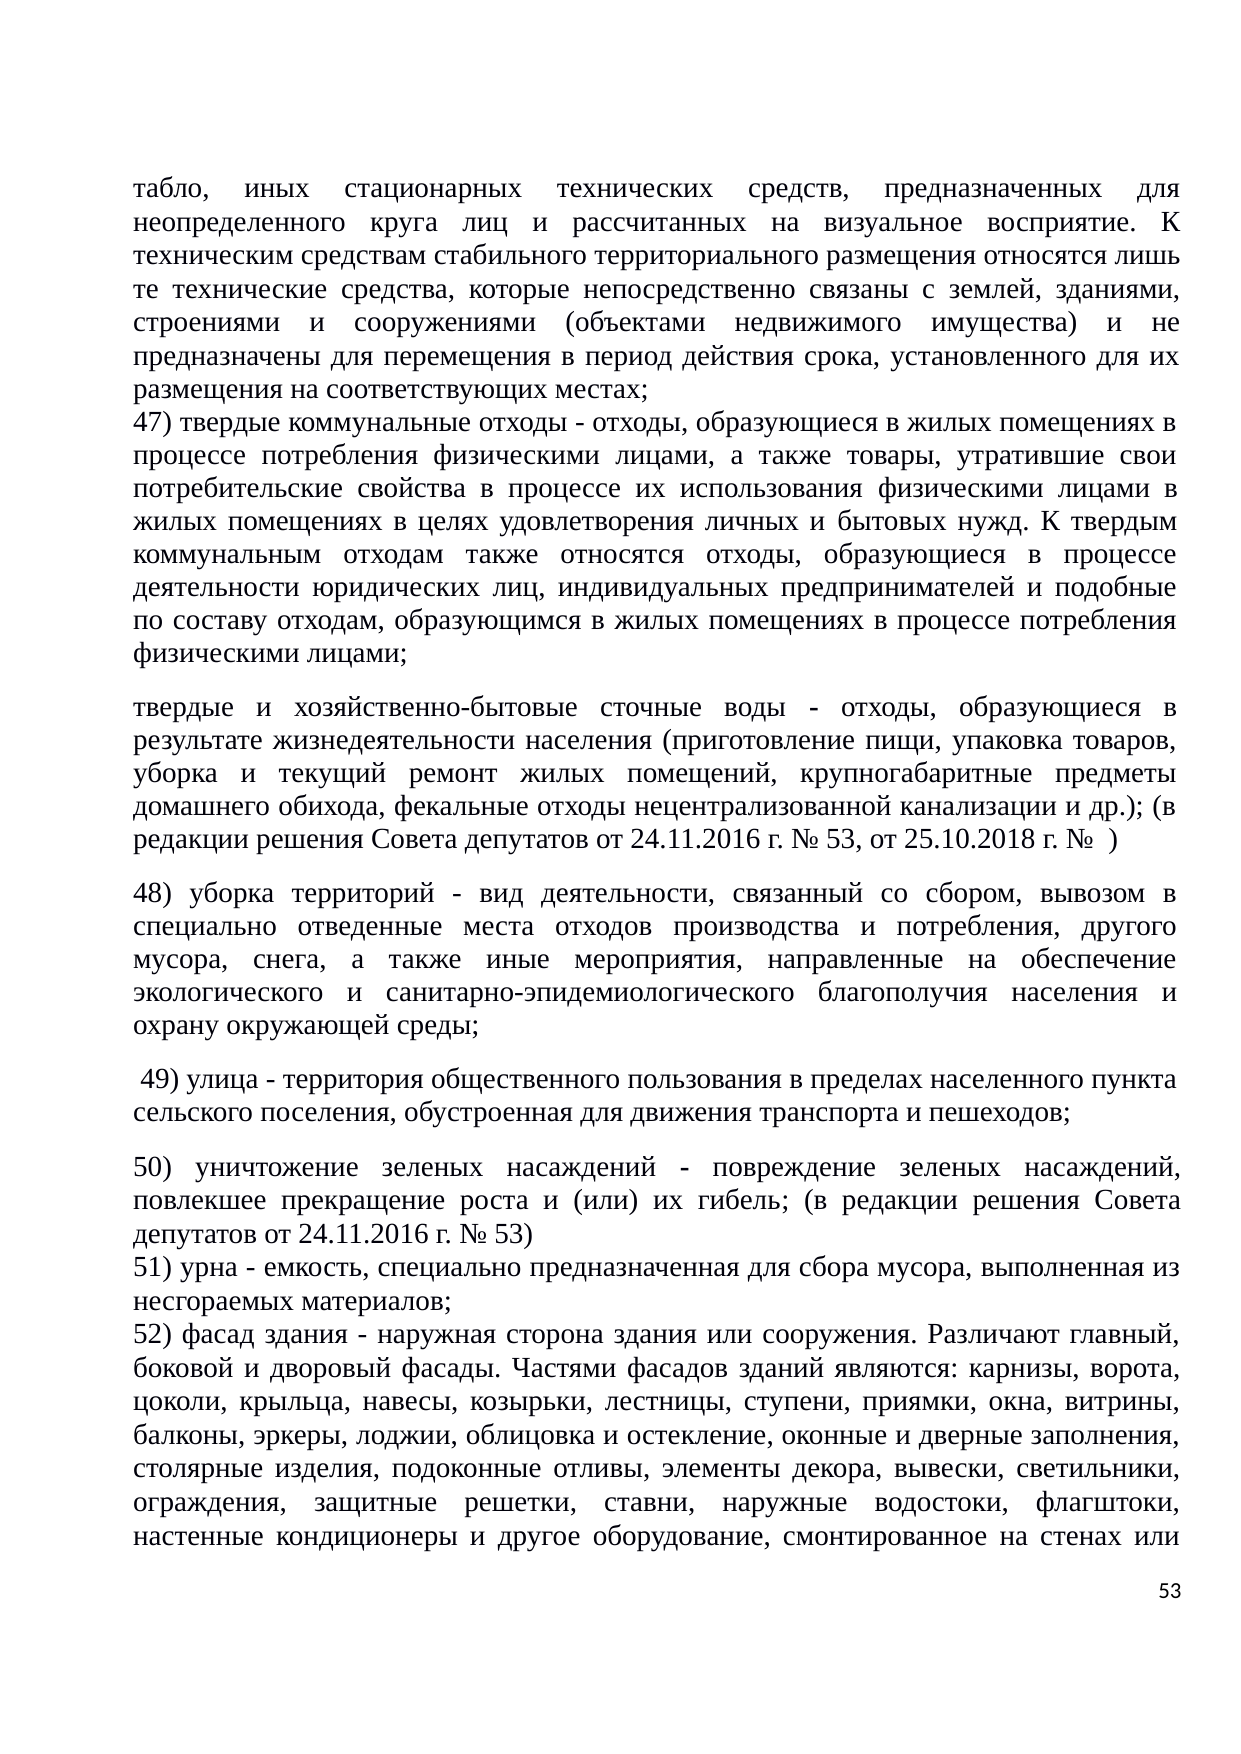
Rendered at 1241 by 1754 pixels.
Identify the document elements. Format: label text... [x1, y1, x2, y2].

text 48) уборка территорий - вид деятельности, связанный со сбором, вывозом в специально отведенные места отходов производства и потребления, другого мусора, снега, а также иные мероприятия, направленные на обеспечение экологического и санитарно-эпидемиологического благополучия населения и охрану окружающей среды; [133, 876, 1178, 1041]
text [133, 170, 1181, 405]
text твердые и хозяйственно-бытовые сточные воды - отходы, образующиеся в результате жизнедеятельности населения (приготовление пищи, упаковка товаров, уборка и текущий ремонт жилых помещений, крупногабаритные предметы домашнего обихода, фекальные отходы нецентрализованной канализации и др.); (в редакции решения Совета депутатов от 24.11.2016 г. № 53, от 25.10.2018 г. № ) [133, 690, 1178, 855]
text 50) уничтожение зеленых насаждений - повреждение зеленых насаждений, повлекшее прекращение роста и (или) их гибель; (в редакции решения Совета депутатов от 24.11.2016 г. № 53) [133, 1149, 1181, 1249]
text 51) урна - емкость, специально предназначенная для сбора мусора, выполненная из несгораемых материалов; [133, 1249, 1181, 1316]
text 47) твердые коммунальные отходы - отходы, образующиеся в жилых помещениях в процессе потребления физическими лицами, а также товары, утратившие свои потребительские свойства в процессе их использования физическими лицами в жилых помещениях в целях удовлетворения личных и бытовых нужд. К твердым коммунальным отходам также относятся отходы, образующиеся в процессе деятельности юридических лиц, индивидуальных предпринимателей и подобные по составу отходам, образующимся в жилых помещениях в процессе потребления физическими лицами; [133, 405, 1178, 669]
text 49) улица - территория общественного пользования в пределах населенного пункта сельского поселения, обустроенная для движения транспорта и пешеходов; [133, 1062, 1178, 1128]
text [133, 1316, 1181, 1551]
